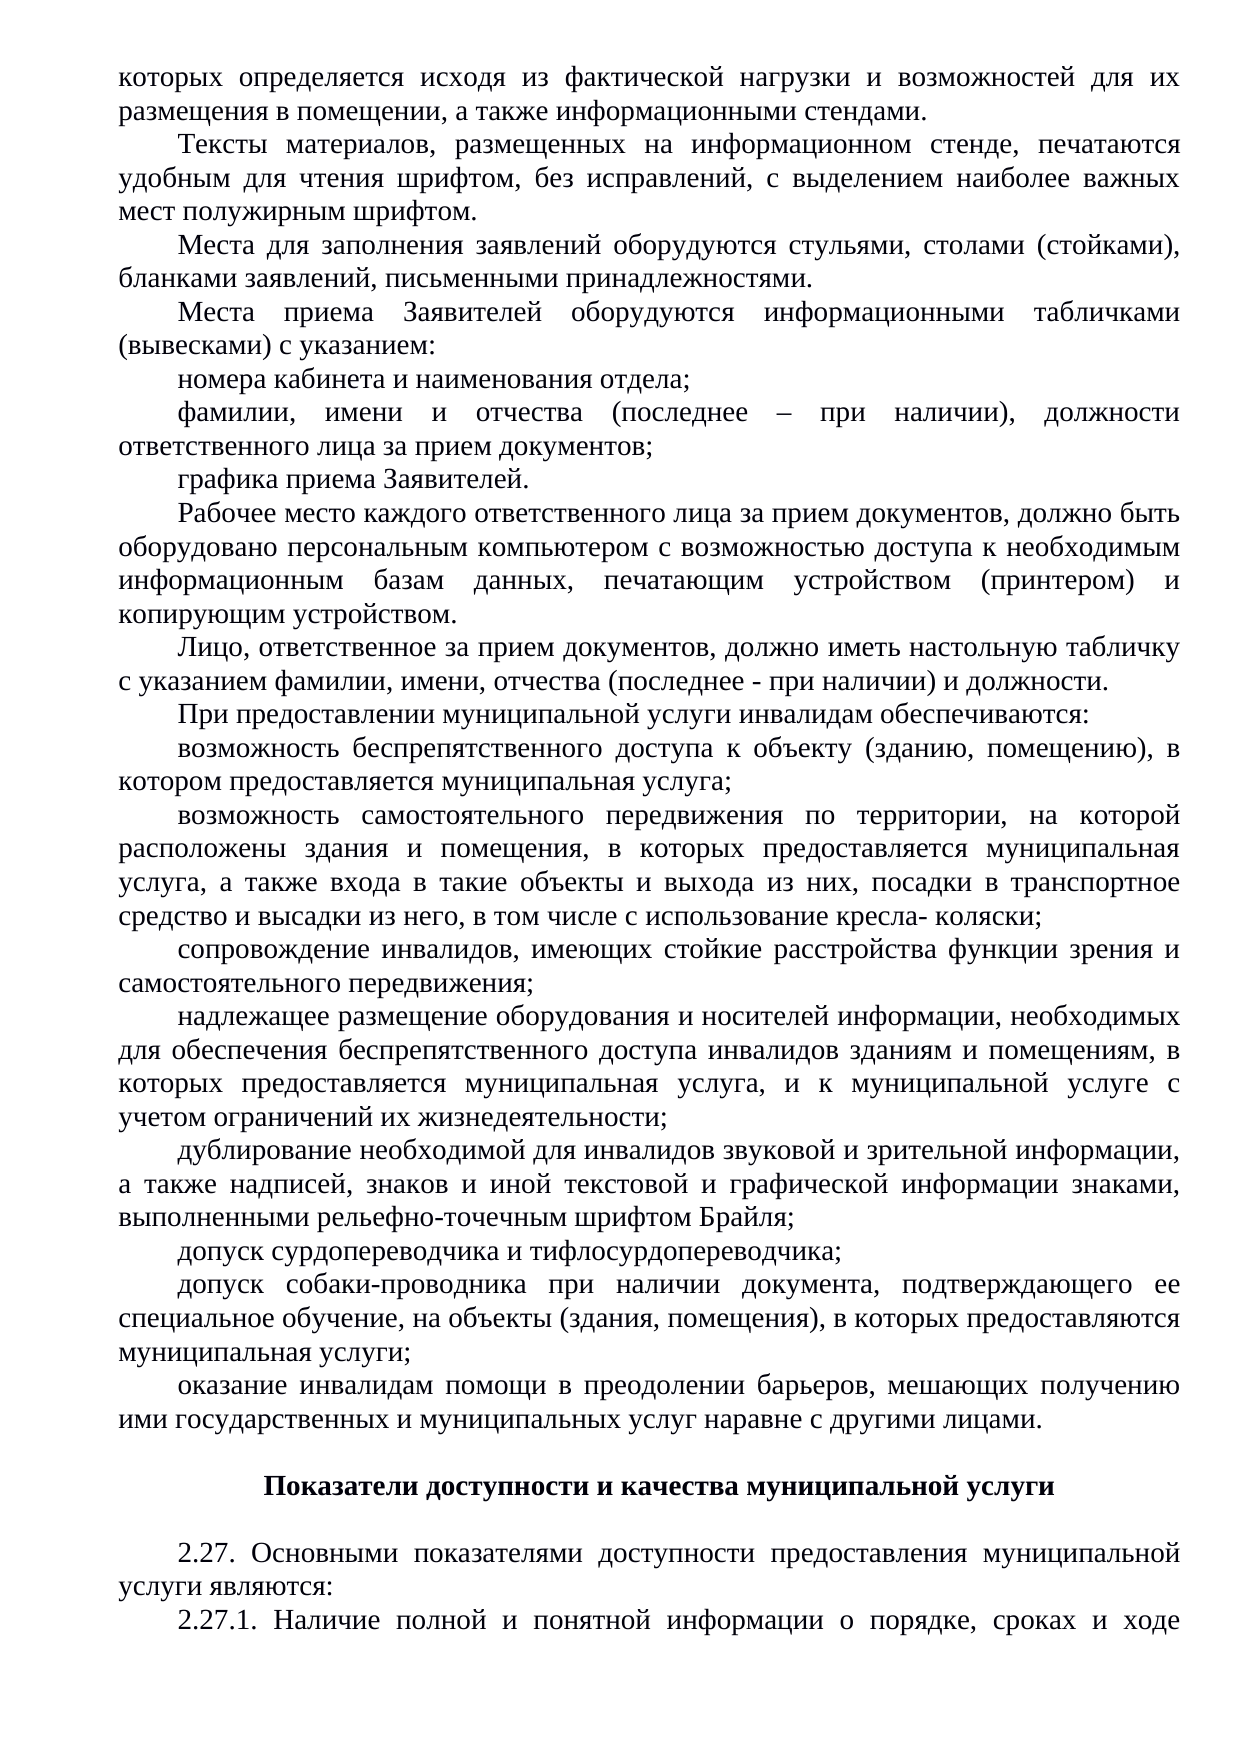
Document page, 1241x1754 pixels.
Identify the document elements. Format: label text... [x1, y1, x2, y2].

text фамилии, имени и отчества (последнее – при наличии), должности ответственного лица за прием документов; [118, 394, 1181, 462]
text возможность беспрепятственного доступа к объекту (зданию, помещению), в котором предоставляется муниципальная услуга; [118, 730, 1181, 797]
subtitle Показатели доступности и качества муниципальной услуги [138, 1468, 1181, 1501]
text Рабочее место каждого ответственного лица за прием документов, должно быть оборудовано персональным компьютером с возможностью доступа к необходимым информационным базам данных, печатающим устройством (принтером) и копирующим устройством. [118, 495, 1181, 629]
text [118, 1602, 1181, 1636]
text номера кабинета и наименования отдела; [118, 361, 1181, 394]
text Лицо, ответственное за прием документов, должно иметь настольную табличку с указанием фамилии, имени, отчества (последнее - при наличии) и должности. [118, 629, 1181, 696]
text Места для заполнения заявлений оборудуются стульями, столами (стойками), бланками заявлений, письменными принадлежностями. [118, 227, 1181, 294]
text допуск сурдопереводчика и тифлосурдопереводчика; [118, 1233, 1181, 1267]
text графика приема Заявителей. [118, 462, 1181, 495]
text допуск собаки-проводника при наличии документа, подтверждающего ее специальное обучение, на объекты (здания, помещения), в которых предоставляются муниципальная услуги; [118, 1267, 1181, 1367]
text сопровождение инвалидов, имеющих стойкие расстройства функции зрения и самостоятельного передвижения; [118, 931, 1181, 998]
text дублирование необходимой для инвалидов звуковой и зрительной информации, а также надписей, знаков и иной текстовой и графической информации знаками, выполненными рельефно-точечным шрифтом Брайля; [118, 1132, 1181, 1233]
text оказание инвалидам помощи в преодолении барьеров, мешающих получению ими государственных и муниципальных услуг наравне с другими лицами. [118, 1367, 1181, 1434]
text Тексты материалов, размещенных на информационном стенде, печатаются удобным для чтения шрифтом, без исправлений, с выделением наиболее важных мест полужирным шрифтом. [118, 126, 1181, 227]
text надлежащее размещение оборудования и носителей информации, необходимых для обеспечения беспрепятственного доступа инвалидов зданиям и помещениям, в которых предоставляется муниципальная услуга, и к муниципальной услуге с учетом ограничений их жизнедеятельности; [118, 998, 1181, 1132]
text Места приема Заявителей оборудуются информационными табличками (вывесками) с указанием: [118, 294, 1181, 361]
text При предоставлении муниципальной услуги инвалидам обеспечиваются: [118, 696, 1181, 730]
text возможность самостоятельного передвижения по территории, на которой расположены здания и помещения, в которых предоставляется муниципальная услуга, а также входа в такие объекты и выхода из них, посадки в транспортное средство и высадки из него, в том числе с использование кресла- коляски; [118, 797, 1181, 931]
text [118, 59, 1181, 126]
text 2.27. Основными показателями доступности предоставления муниципальной услуги являются: [118, 1535, 1181, 1602]
